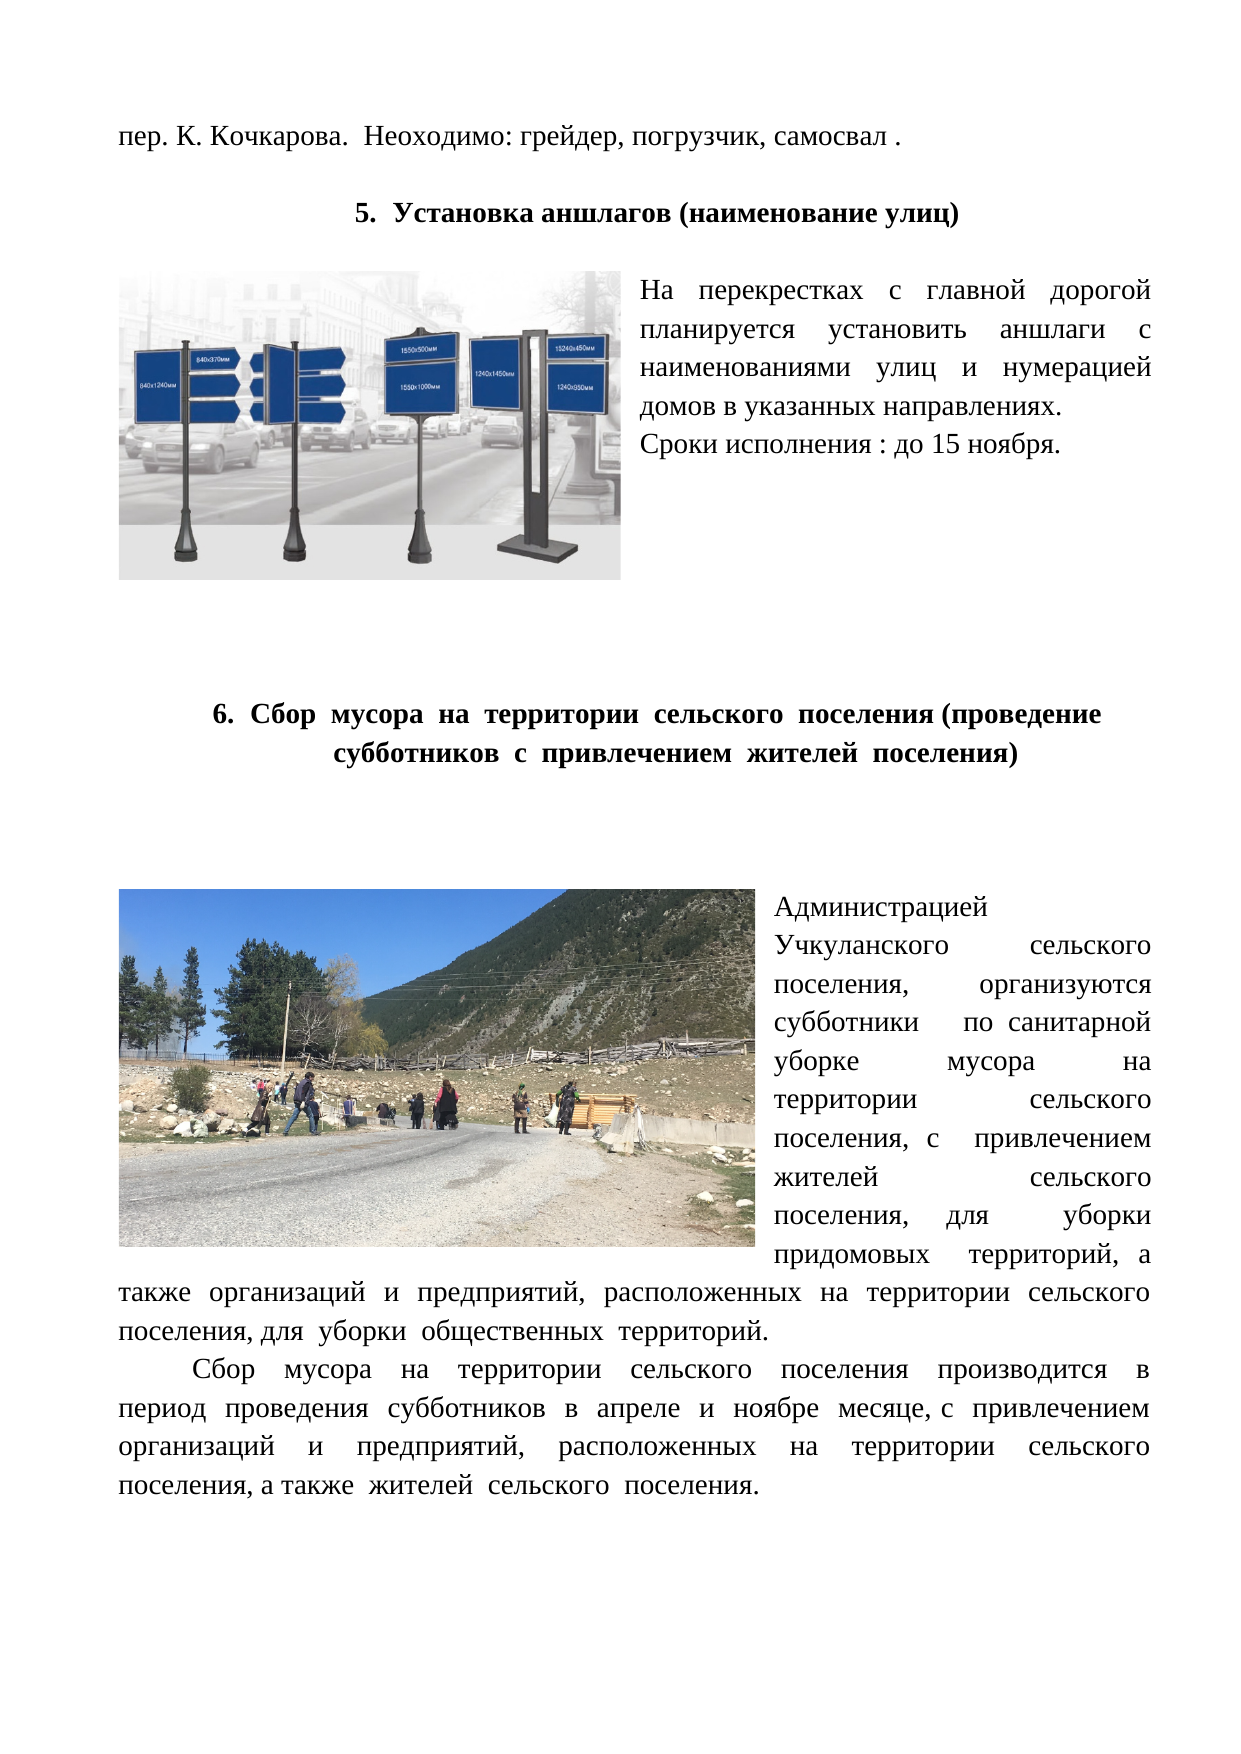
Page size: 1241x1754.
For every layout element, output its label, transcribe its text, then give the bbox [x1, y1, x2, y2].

text пер. К. Кочкарова. Неоходимо: грейдер, погрузчик, самосвал . [118, 118, 1152, 152]
text Сбор мусора на территории сельского поселения производится в период проведения субботников в апреле и ноябре месяце, с привлечением организаций и предприятий, расположенных на территории сельского поселения, а также жителей сельского поселения. [118, 1351, 1152, 1501]
text На перекрестках с главной дорогой планируется установить аншлаги с наименованиями улиц и нумерацией домов в указанных направлениях. [621, 272, 1152, 421]
picture [117, 271, 621, 579]
list Сбор мусора на территории сельского поселения (проведение субботников с привлечением жителей поселения) [162, 696, 1152, 768]
list Установка аншлагов (наименование улиц) [162, 195, 1152, 229]
picture [117, 889, 755, 1246]
text Сроки исполнения : до 15 ноября. [621, 426, 1152, 460]
